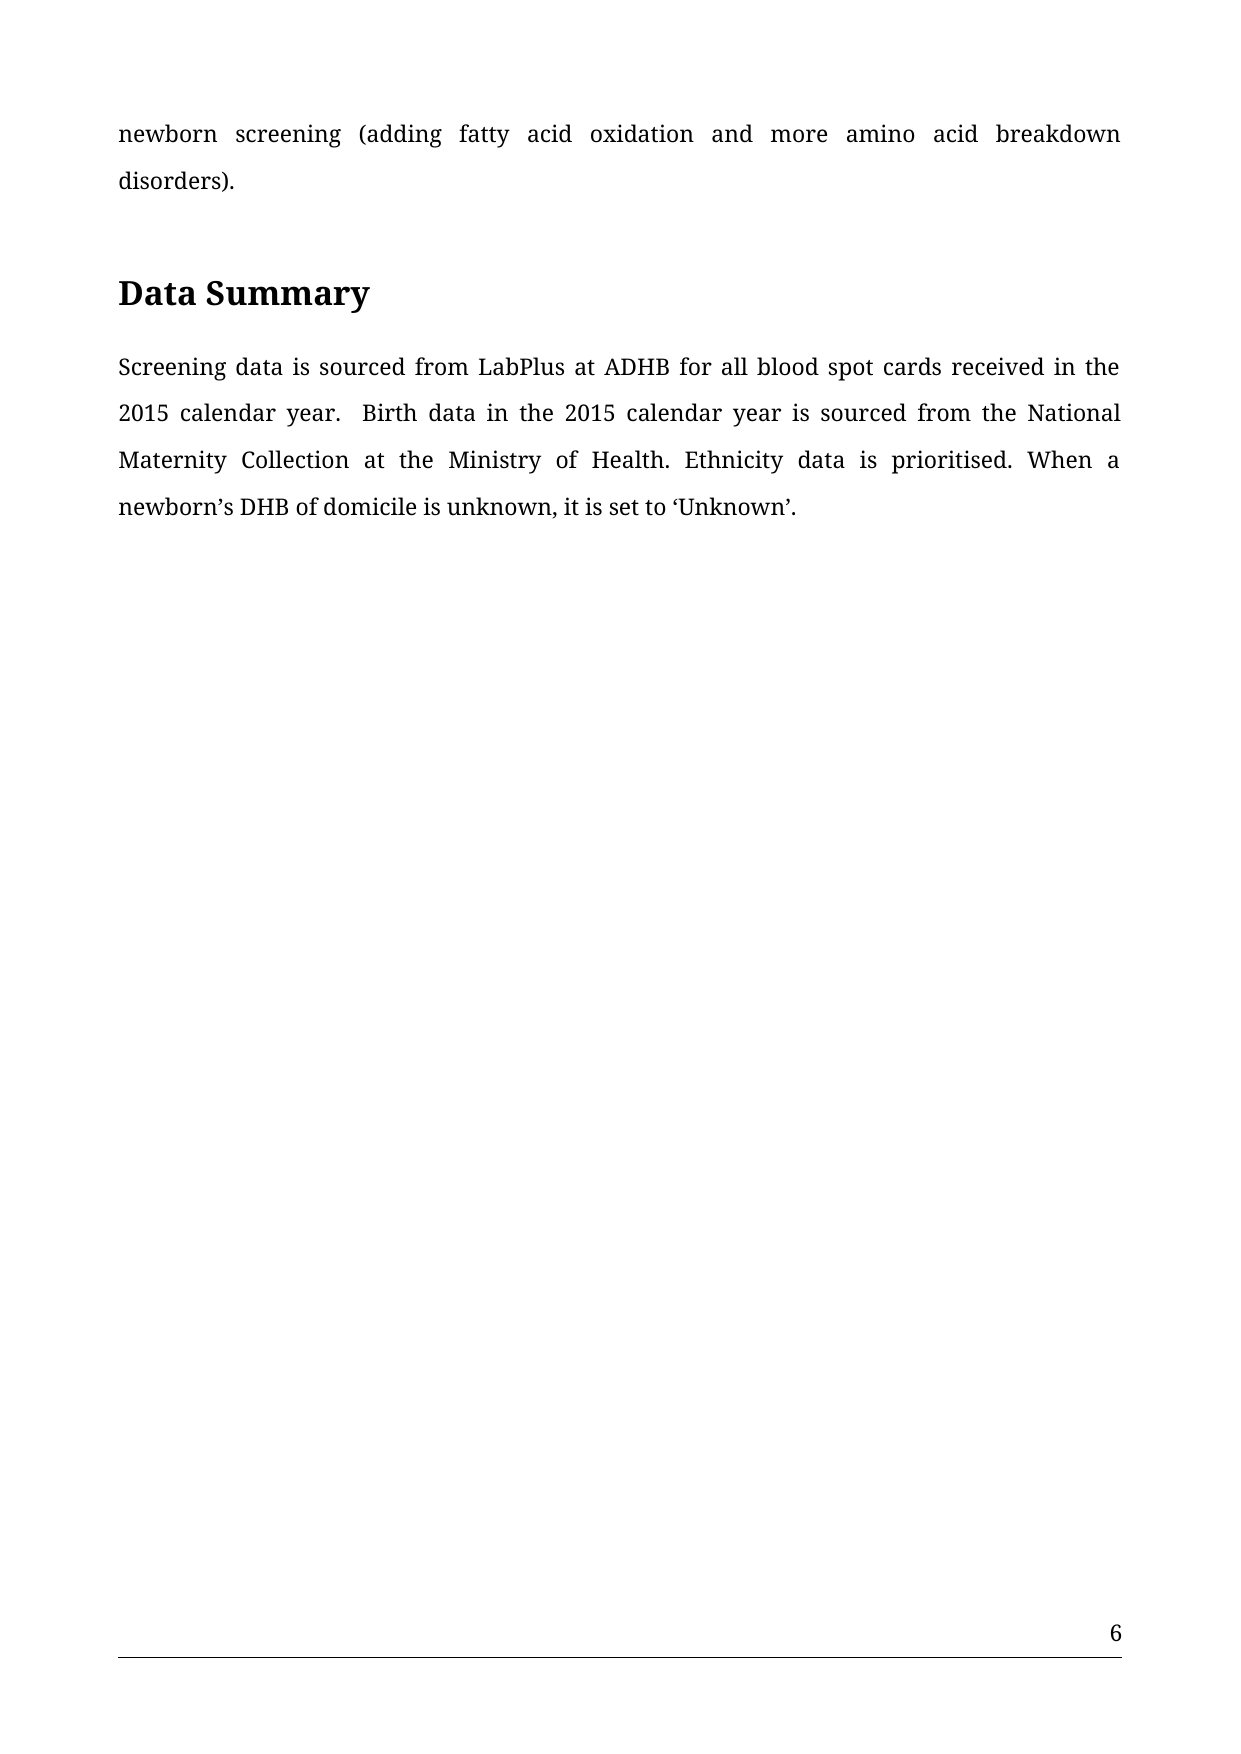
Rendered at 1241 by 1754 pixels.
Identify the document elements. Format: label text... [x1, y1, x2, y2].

subtitle Data Summary [118, 270, 1122, 315]
text Screening data is sourced from LabPlus at ADHB for all blood spot cards received in the 2015 calendar year. Birth data in the 2015 calendar year is sourced from the National Maternity Collection at the Ministry of Health. Ethnicity data is prioritised. When a newborn’s DHB of domicile is unknown, it is set to ‘Unknown’. [118, 350, 1122, 522]
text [118, 118, 1122, 196]
